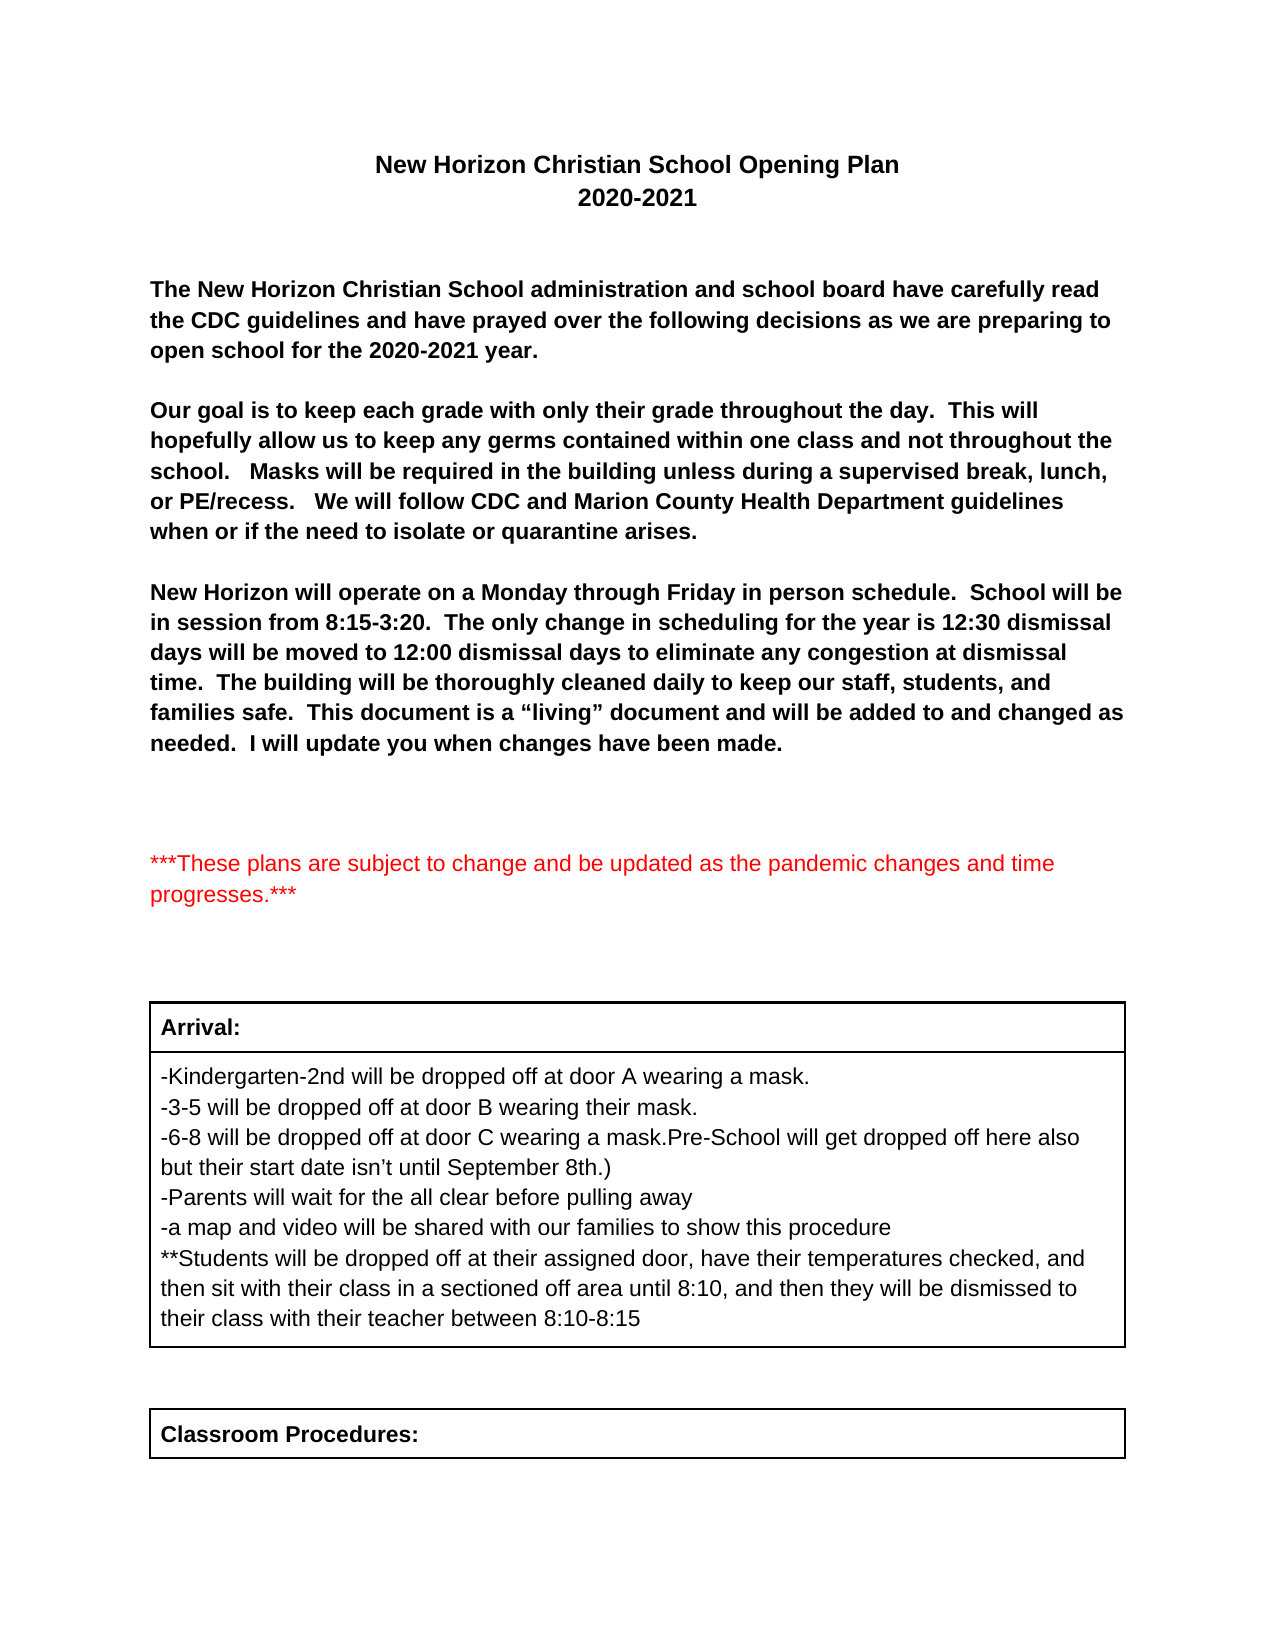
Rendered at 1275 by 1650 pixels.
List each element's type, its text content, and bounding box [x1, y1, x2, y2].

table_header Arrival: [151, 1004, 1124, 1051]
text New Horizon Christian School Opening Plan [150, 150, 1125, 179]
table_header Classroom Procedures: [151, 1410, 1124, 1457]
text Our goal is to keep each grade with only their grade throughout the day. This will hopefully allow us to keep any germs contained within one class and not throughout the school. Masks will be required in the building unless during a supervised break, lunch, or PE/recess. We will follow CDC and Marion County Health Department guidelines when or if the need to isolate or quarantine arises. [150, 397, 1125, 544]
text New Horizon will operate on a Monday through Friday in person schedule. School will be in session from 8:15-3:20. The only change in scheduling for the year is 12:30 dismissal days will be moved to 12:00 dismissal days to eliminate any congestion at dismissal time. The building will be thoroughly cleaned daily to keep our staff, students, and families safe. This document is a “living” document and will be added to and changed as needed. I will update you when changes have been made. [150, 578, 1125, 756]
text ***These plans are subject to change and be updated as the pandemic changes and time progresses.*** [150, 850, 1125, 907]
text 2020-2021 [150, 183, 1125, 212]
text The New Horizon Christian School administration and school board have carefully read the CDC guidelines and have prayed over the following decisions as we are preparing to open school for the 2020-2021 year. [150, 276, 1125, 363]
table_cell -Kindergarten-2nd will be dropped off at door A wearing a mask. -3-5 will be dropped off at door B wearing their mask. -6-8 will be dropped off at door C wearing a mask.Pre-School will get dropped off here also but their start date isn’t until September 8th.) -Parents will wait for the all clear before pulling away -a map and video will be shared with our families to show this procedure **Students will be dropped off at their assigned door, have their temperatures checked, and then sit with their class in a sectioned off area until 8:10, and then they will be dismissed to their class with their teacher between 8:10-8:15 [151, 1053, 1124, 1346]
